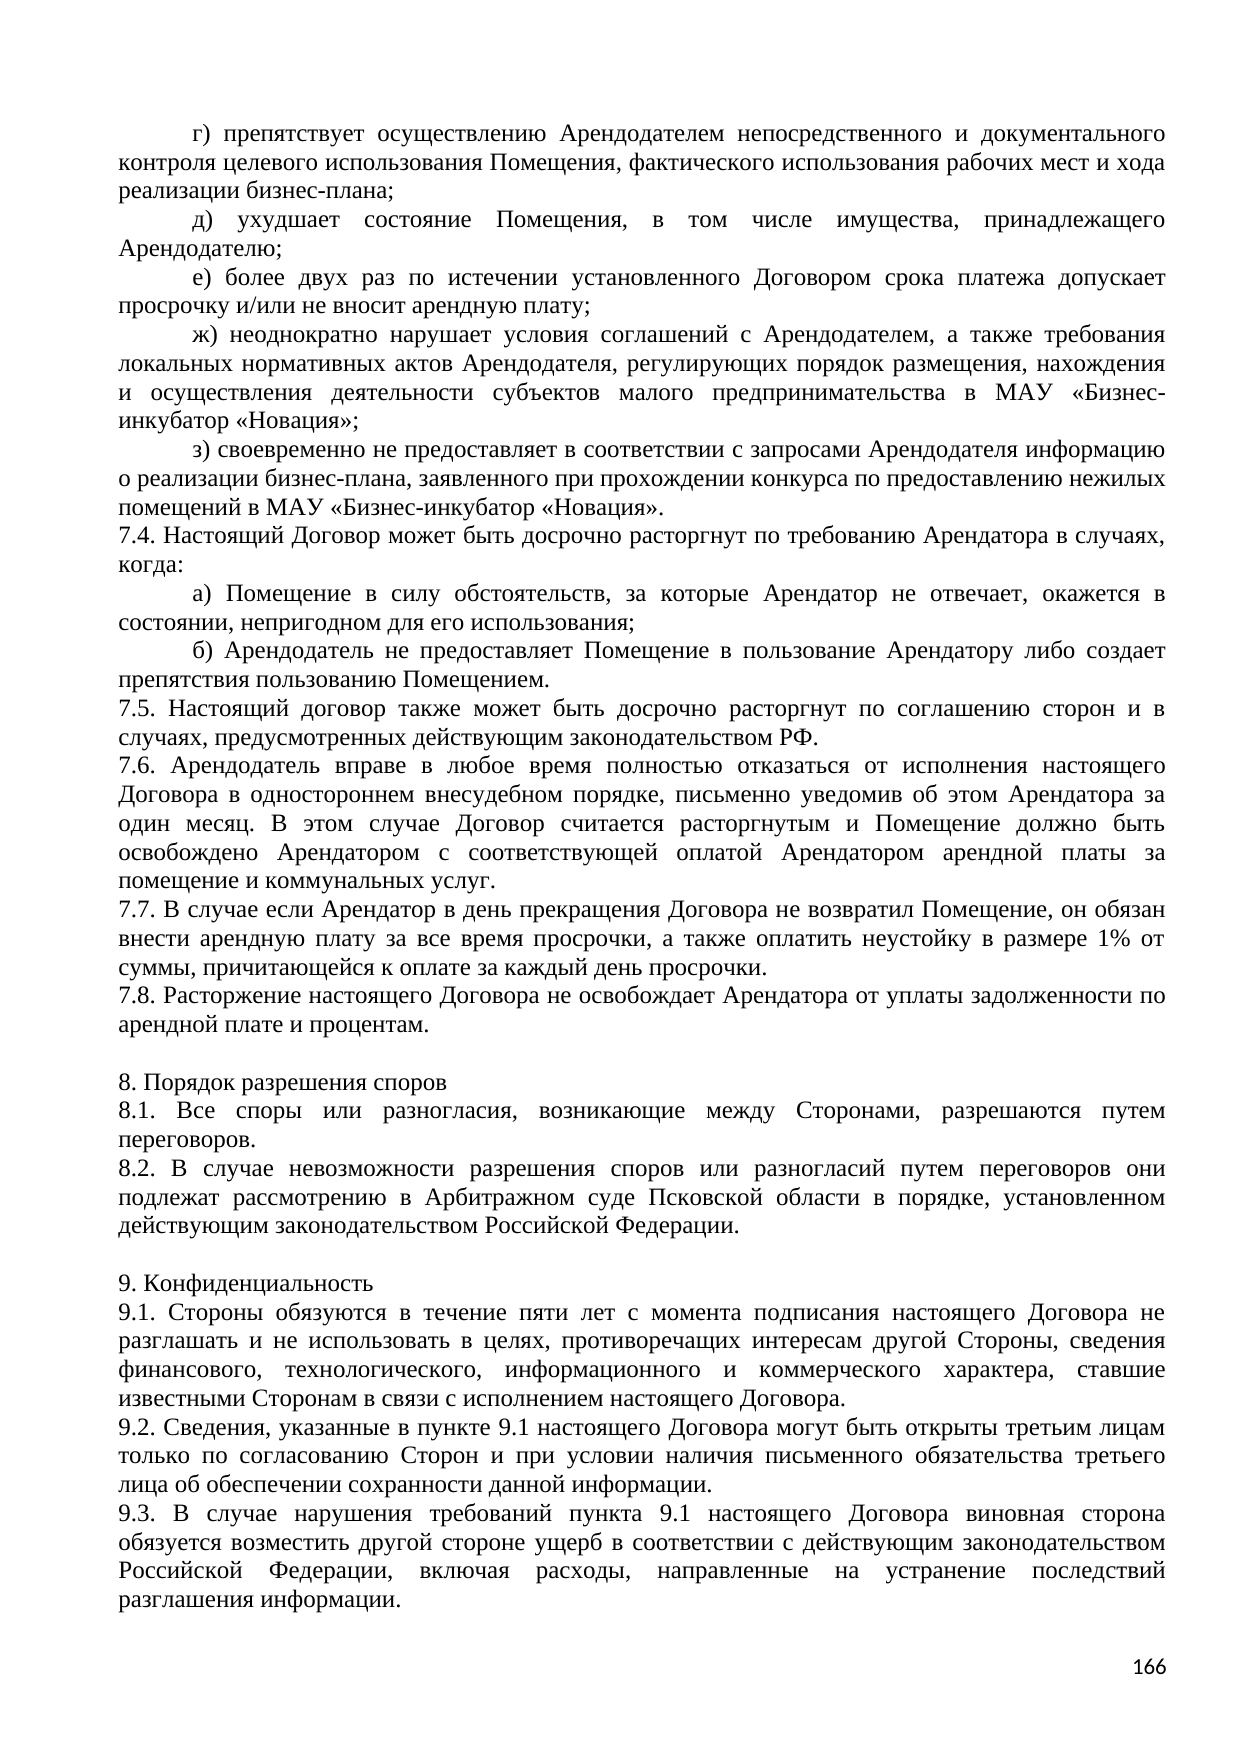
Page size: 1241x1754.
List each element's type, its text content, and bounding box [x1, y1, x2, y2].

text 7.6. Арендодатель вправе в любое время полностью отказаться от исполнения настоящего Договора в одностороннем внесудебном порядке, письменно уведомив об этом Арендатора за один месяц. В этом случае Договор считается расторгнутым и Помещение должно быть освобождено Арендатором с соответствующей оплатой Арендатором арендной платы за помещение и коммунальных услуг. [118, 751, 1167, 894]
text ж) неоднократно нарушает условия соглашений с Арендодателем, а также требования локальных нормативных актов Арендодателя, регулирующих порядок размещения, нахождения и осуществления деятельности субъектов малого предпринимательства в МАУ «Бизнес-инкубатор «Новация»; [118, 319, 1167, 434]
text 7.7. В случае если Арендатор в день прекращения Договора не возвратил Помещение, он обязан внести арендную плату за все время просрочки, а также оплатить неустойку в размере 1% от суммы, причитающейся к оплате за каждый день просрочки. [118, 894, 1167, 981]
text д) ухудшает состояние Помещения, в том числе имущества, принадлежащего Арендодателю; [118, 204, 1167, 262]
text б) Арендодатель не предоставляет Помещение в пользование Арендатору либо создает препятствия пользованию Помещением. [118, 636, 1167, 693]
text а) Помещение в силу обстоятельств, за которые Арендатор не отвечает, окажется в состоянии, непригодном для его использования; [118, 578, 1167, 636]
text 8.2. В случае невозможности разрешения споров или разногласий путем переговоров они подлежат рассмотрению в Арбитражном суде Псковской области в порядке, установленном действующим законодательством Российской Федерации. [118, 1153, 1167, 1239]
text 7.4. Настоящий Договор может быть досрочно расторгнут по требованию Арендатора в случаях, когда: [118, 521, 1167, 578]
text 9.1. Стороны обязуются в течение пяти лет с момента подписания настоящего Договора не разглашать и не использовать в целях, противоречащих интересам другой Стороны, сведения финансового, технологического, информационного и коммерческого характера, ставшие известными Сторонам в связи с исполнением настоящего Договора. [118, 1297, 1167, 1412]
text е) более двух раз по истечении установленного Договором срока платежа допускает просрочку и/или не вносит арендную плату; [118, 262, 1167, 319]
text 7.5. Настоящий договор также может быть досрочно расторгнут по соглашению сторон и в случаях, предусмотренных действующим законодательством РФ. [118, 693, 1167, 751]
text з) своевременно не предоставляет в соответствии с запросами Арендодателя информацию о реализации бизнес-плана, заявленного при прохождении конкурса по предоставлению нежилых помещений в МАУ «Бизнес-инкубатор «Новация». [118, 434, 1167, 521]
text 9. Конфиденциальность [118, 1268, 1167, 1297]
text 9.2. Сведения, указанные в пункте 9.1 настоящего Договора могут быть открыты третьим лицам только по согласованию Сторон и при условии наличия письменного обязательства третьего лица об обеспечении сохранности данной информации. [118, 1412, 1167, 1498]
text 8. Порядок разрешения споров [118, 1067, 1167, 1096]
text 8.1. Все споры или разногласия, возникающие между Сторонами, разрешаются путем переговоров. [118, 1096, 1167, 1153]
text 9.3. В случае нарушения требований пункта 9.1 настоящего Договора виновная сторона обязуется возместить другой стороне ущерб в соответствии с действующим законодательством Российской Федерации, включая расходы, направленные на устранение последствий разглашения информации. [118, 1498, 1167, 1613]
text 7.8. Расторжение настоящего Договора не освобождает Арендатора от уплаты задолженности по арендной плате и процентам. [118, 981, 1167, 1038]
text г) препятствует осуществлению Арендодателем непосредственного и документального контроля целевого использования Помещения, фактического использования рабочих мест и хода реализации бизнес-плана; [118, 118, 1167, 204]
